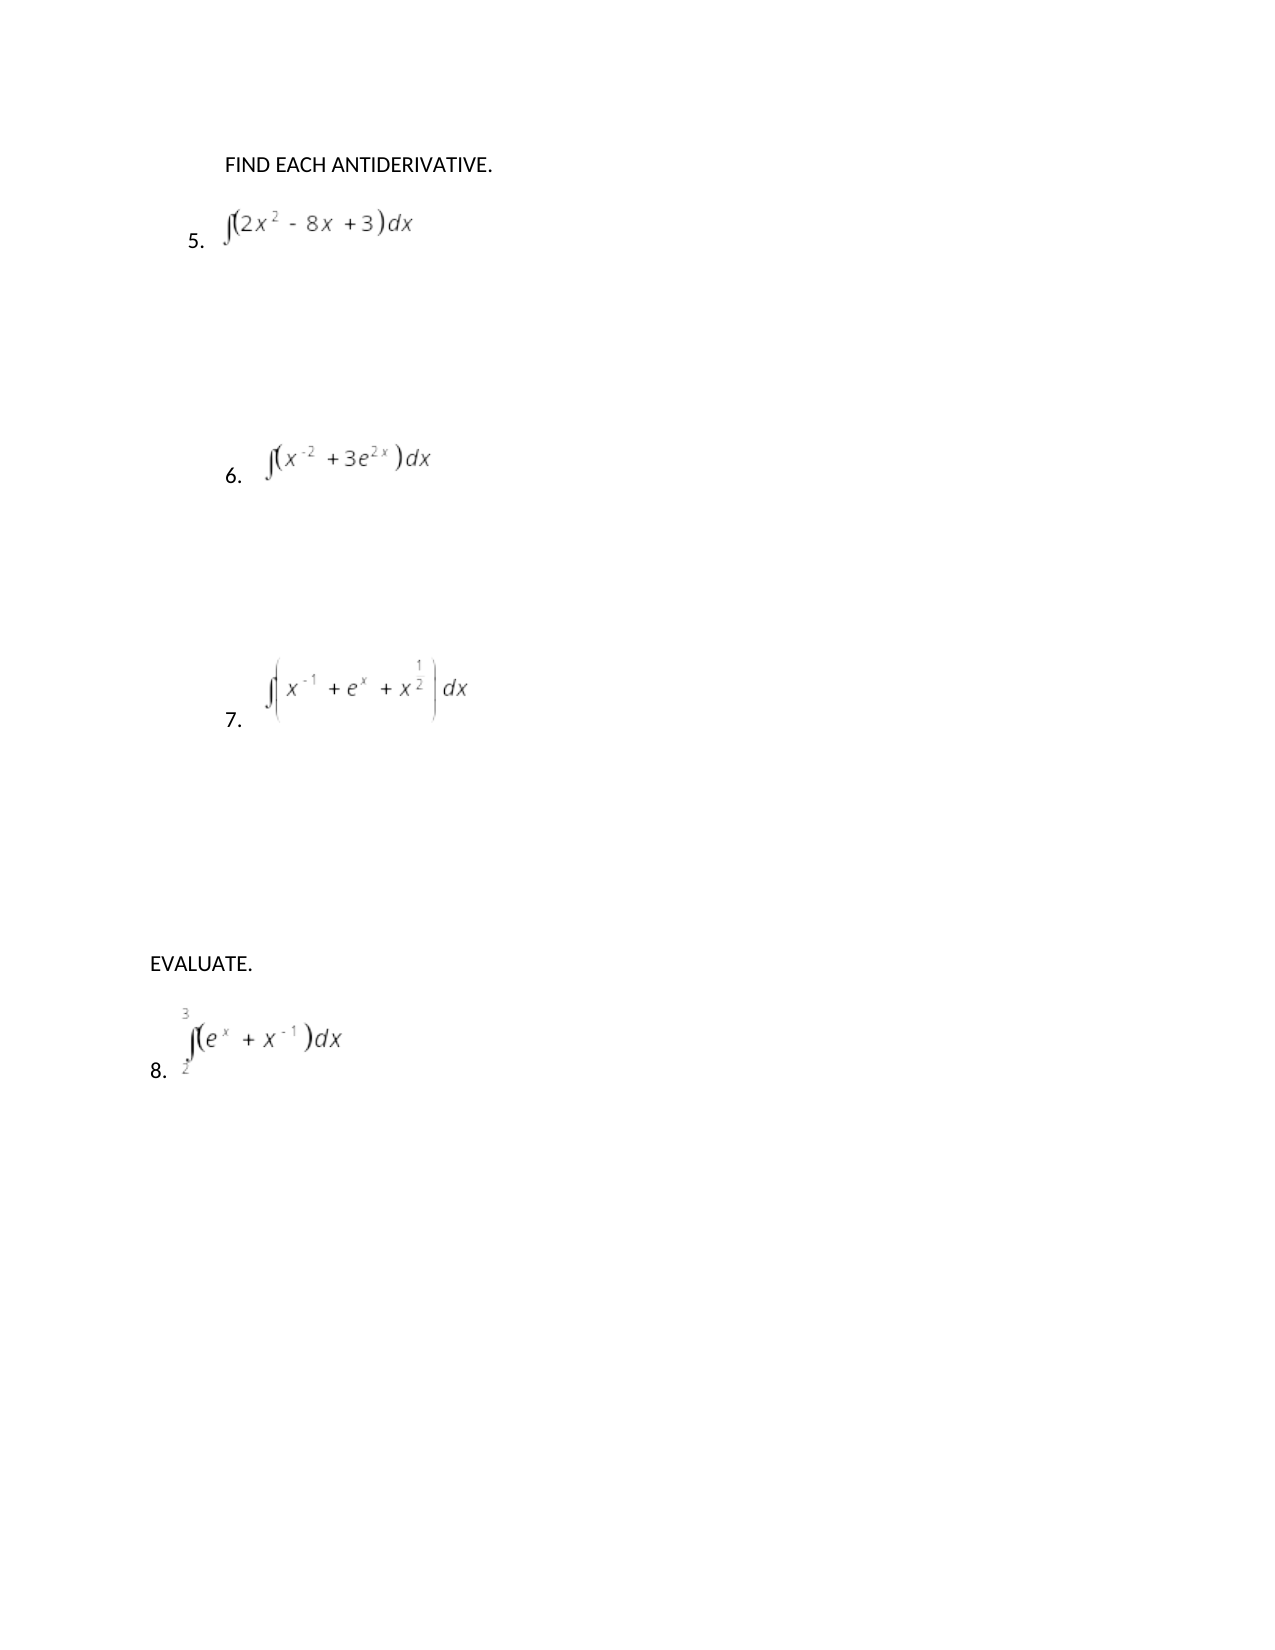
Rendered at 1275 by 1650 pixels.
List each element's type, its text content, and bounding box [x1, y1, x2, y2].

list FIND EACH ANTIDERIVATIVE. [225, 150, 1125, 178]
text 6. [225, 438, 1125, 489]
text 5. [187, 203, 1125, 254]
text EVALUATE. [150, 949, 1125, 977]
text 7. [225, 652, 1125, 733]
text 8. [150, 1002, 1125, 1085]
